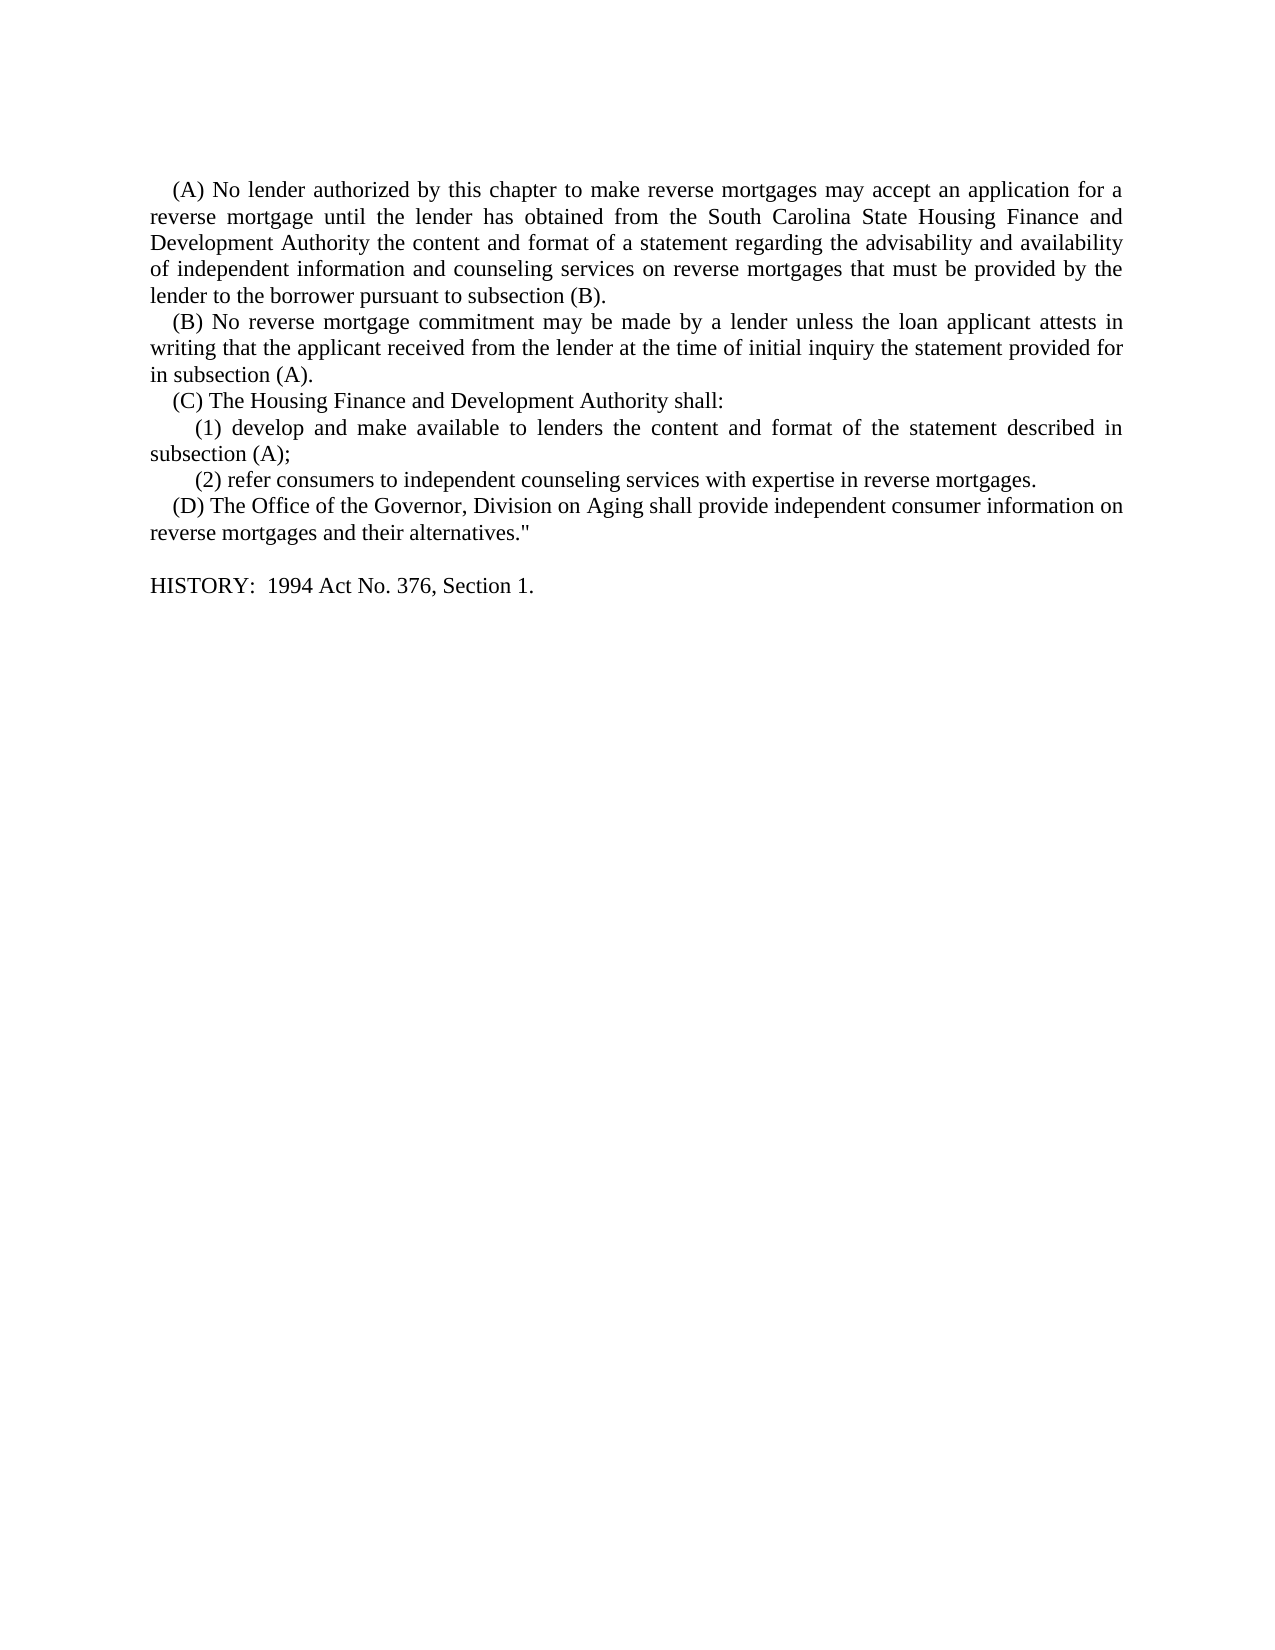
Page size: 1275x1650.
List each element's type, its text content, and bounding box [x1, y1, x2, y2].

text (D) The Office of the Governor, Division on Aging shall provide independent consumer information on reverse mortgages and their alternatives." [150, 493, 1125, 545]
text (2) refer consumers to independent counseling services with expertise in reverse mortgages. [150, 466, 1125, 493]
text (A) No lender authorized by this chapter to make reverse mortgages may accept an application for a reverse mortgage until the lender has obtained from the South Carolina State Housing Finance and Development Authority the content and format of a statement regarding the advisability and availability of independent information and counseling services on reverse mortgages that must be provided by the lender to the borrower pursuant to subsection (B). [150, 176, 1125, 308]
text (1) develop and make available to lenders the content and format of the statement described in subsection (A); [150, 413, 1125, 466]
text (C) The Housing Finance and Development Authority shall: [150, 387, 1125, 413]
text HISTORY: 1994 Act No. 376, Section 1. [150, 572, 1125, 598]
text (B) No reverse mortgage commitment may be made by a lender unless the loan applicant attests in writing that the applicant received from the lender at the time of initial inquiry the statement provided for in subsection (A). [150, 308, 1125, 387]
